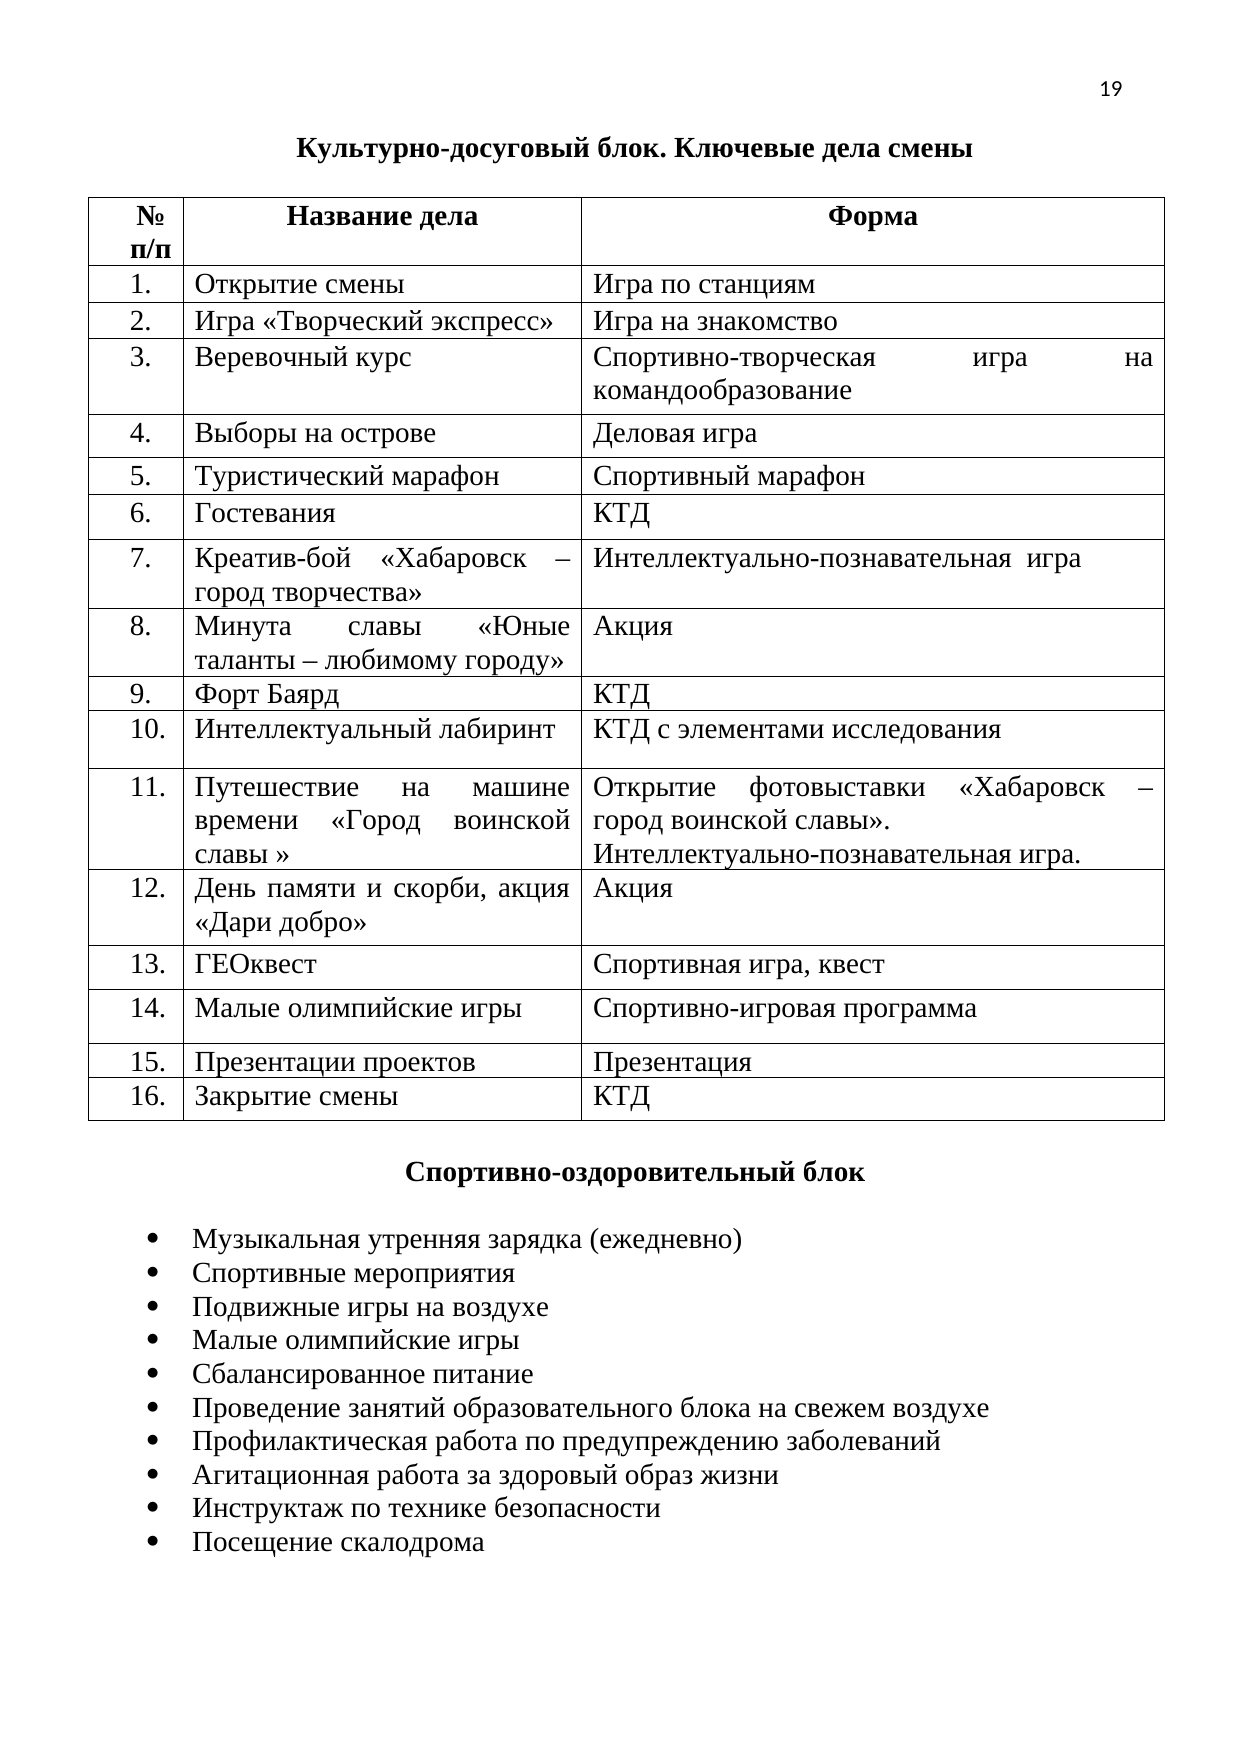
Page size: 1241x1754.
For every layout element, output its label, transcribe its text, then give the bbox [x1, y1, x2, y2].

table_cell Открытие фотовыставки «Хабаровск – город воинской славы». Интеллектуально-познавательная игра. [582, 769, 1164, 869]
text Спортивно-оздоровительный блок [118, 1154, 1122, 1188]
table_cell Акция [582, 609, 1164, 676]
list Проведение занятий образовательного блока на свежем воздухе [118, 1390, 1122, 1423]
table_cell Игра на знакомство [582, 303, 1164, 338]
text Культурно-досуговый блок. Ключевые дела смены [118, 130, 1122, 163]
list Профилактическая работа по предупреждению заболеваний [118, 1423, 1122, 1457]
table_cell КТД [582, 495, 1164, 539]
table_cell [89, 946, 183, 989]
list Подвижные игры на воздухе [118, 1289, 1122, 1322]
table_cell Закрытие смены [184, 1078, 581, 1120]
table_cell [89, 609, 183, 676]
table_cell Путешествие на машине времени «Город воинской славы » [184, 769, 581, 869]
table_cell КТД с элементами исследования [582, 711, 1164, 768]
table_cell Спортивный марафон [582, 458, 1164, 494]
table_cell [89, 266, 183, 302]
table_cell [89, 1078, 183, 1120]
table_cell Презентация [582, 1044, 1164, 1077]
table_cell [89, 339, 183, 414]
table_cell Форт Баярд [184, 677, 581, 710]
table_cell Акция [582, 870, 1164, 945]
table_cell Гостевания [184, 495, 581, 539]
table_cell [89, 870, 183, 945]
list Спортивные мероприятия [118, 1255, 1122, 1289]
table_cell Презентации проектов [184, 1044, 581, 1077]
table_cell [89, 540, 183, 607]
table_cell Открытие смены [184, 266, 581, 302]
table_cell [89, 769, 183, 869]
list Малые олимпийские игры [118, 1322, 1122, 1356]
table_cell [89, 303, 183, 338]
table_cell КТД [582, 1078, 1164, 1120]
table_cell Спортивно-творческая игра на командообразование [582, 339, 1164, 414]
table_cell [89, 1044, 183, 1077]
table_cell Минута славы «Юные таланты – любимому городу» [184, 609, 581, 676]
list Посещение скалодрома [118, 1524, 1122, 1558]
table_cell Веревочный курс [184, 339, 581, 414]
table_cell День памяти и скорби, акция «Дари добро» [184, 870, 581, 945]
table_cell Игра по станциям [582, 266, 1164, 302]
table_header Название дела [184, 198, 581, 265]
table_cell Игра «Творческий экспресс» [184, 303, 581, 338]
table_cell Выборы на острове [184, 415, 581, 457]
list Музыкальная утренняя зарядка (ежедневно) [118, 1221, 1122, 1255]
table_cell Интеллектуальный лабиринт [184, 711, 581, 768]
table_cell Туристический марафон [184, 458, 581, 494]
table_header № п/п [89, 198, 183, 265]
table_header Форма [582, 198, 1164, 265]
list Агитационная работа за здоровый образ жизни [118, 1457, 1122, 1491]
table_cell Интеллектуально-познавательная игра [582, 540, 1164, 607]
table_cell КТД [582, 677, 1164, 710]
table_cell Спортивная игра, квест [582, 946, 1164, 989]
table_cell Креатив-бой «Хабаровск – город творчества» [184, 540, 581, 607]
list Инструктаж по технике безопасности [118, 1491, 1122, 1524]
table_cell [89, 458, 183, 494]
table_cell [89, 495, 183, 539]
table_cell [89, 711, 183, 768]
table_cell Спортивно-игровая программа [582, 990, 1164, 1043]
table_cell [89, 990, 183, 1043]
table_cell Деловая игра [582, 415, 1164, 457]
table_cell Малые олимпийские игры [184, 990, 581, 1043]
table_cell [89, 677, 183, 710]
table_cell ГЕОквест [184, 946, 581, 989]
list Сбалансированное питание [118, 1356, 1122, 1390]
table_cell [89, 415, 183, 457]
